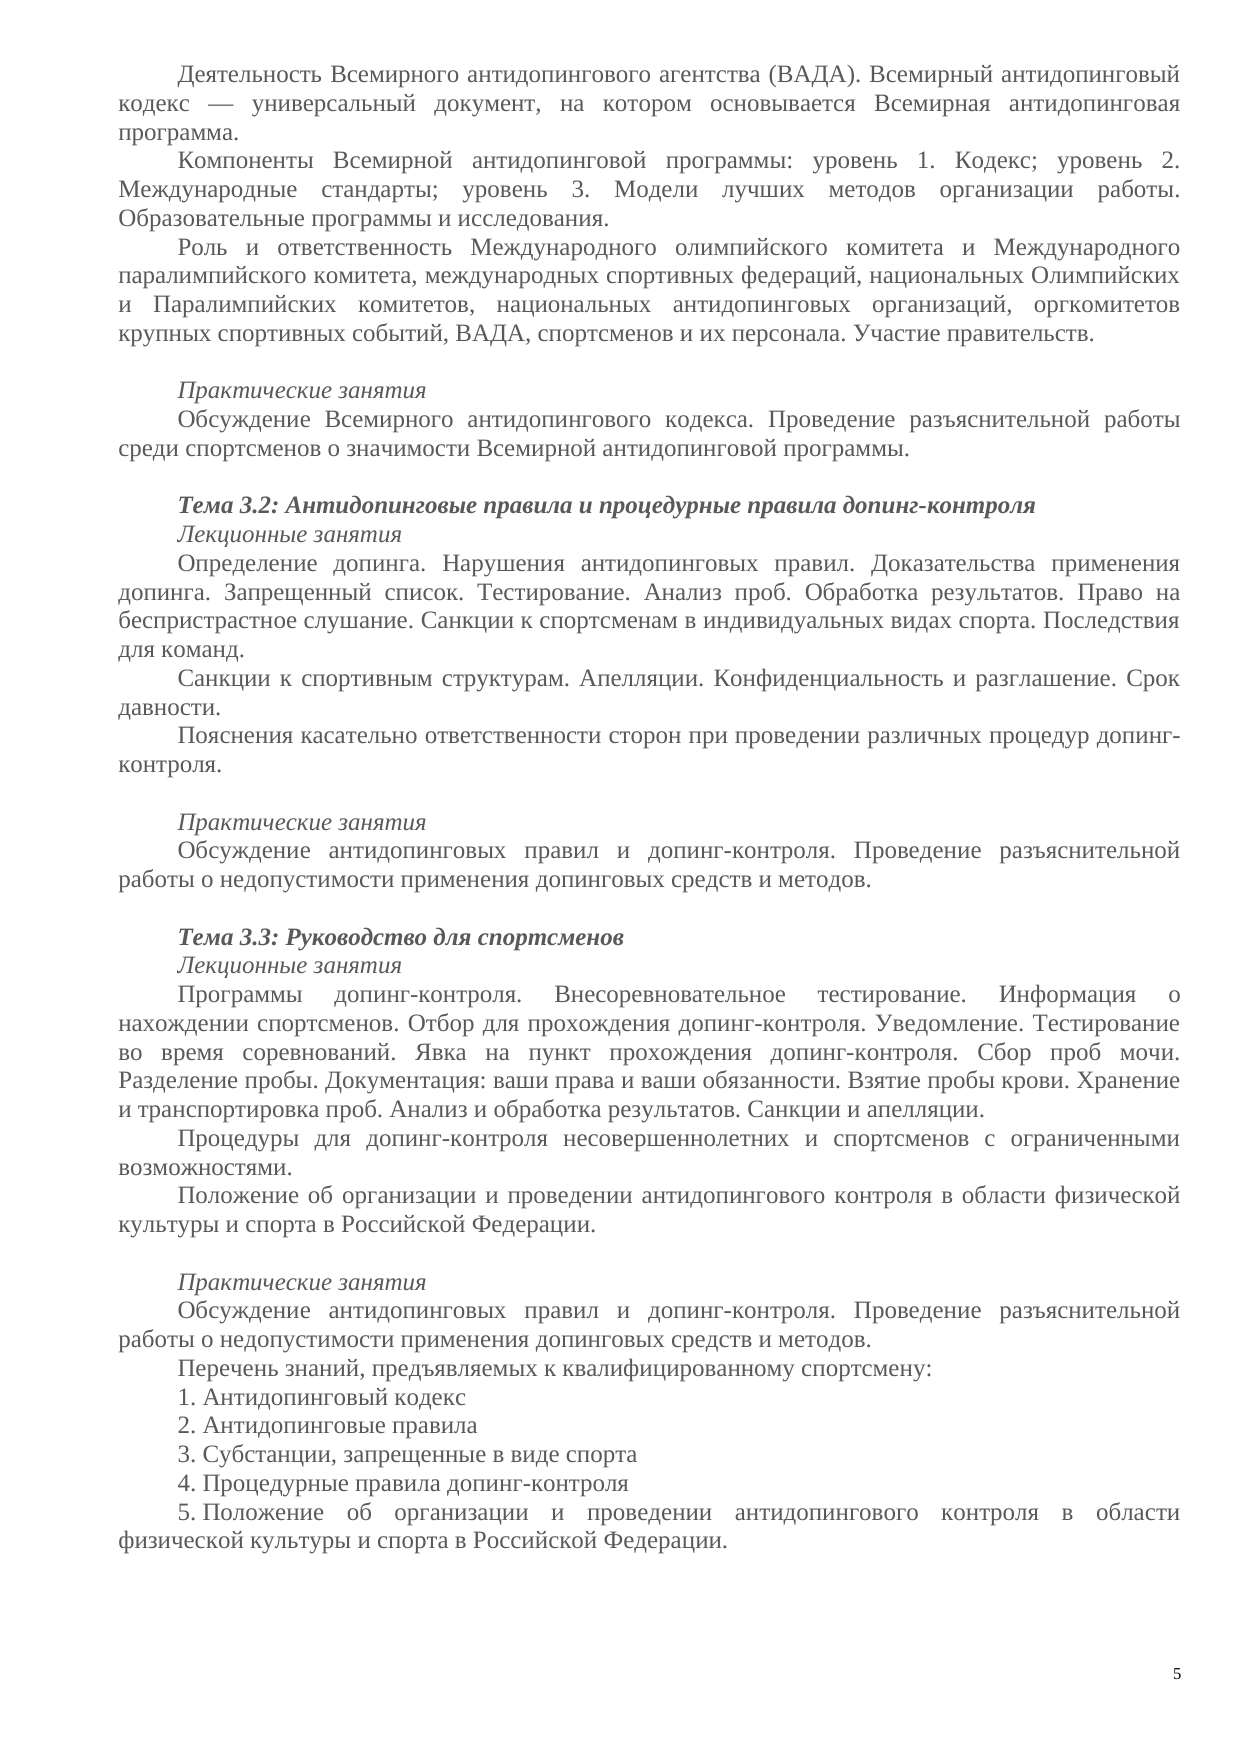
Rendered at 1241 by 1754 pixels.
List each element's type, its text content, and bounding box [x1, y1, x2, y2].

text Практические занятия [118, 375, 1181, 404]
text Практические занятия [118, 807, 1181, 835]
text 5. Положение об организации и проведении антидопингового контроля в области физической культуры и спорта в Российской Федерации. [118, 1497, 1181, 1554]
text Тема 3.2: Антидопинговые правила и процедурные правила допинг-контроля [118, 490, 1181, 519]
text Санкции к спортивным структурам. Апелляции. Конфиденциальность и разглашение. Срок давности. [118, 663, 1181, 720]
text Обсуждение Всемирного антидопингового кодекса. Проведение разъяснительной работы среди спортсменов о значимости Всемирной антидопинговой программы. [118, 404, 1181, 462]
text 2. Антидопинговые правила [118, 1410, 1181, 1439]
text Программы допинг-контроля. Внесоревновательное тестирование. Информация о нахождении спортсменов. Отбор для прохождения допинг-контроля. Уведомление. Тестирование во время соревнований. Явка на пункт прохождения допинг-контроля. Сбор проб мочи. Разделение пробы. Документация: ваши права и ваши обязанности. Взятие пробы крови. Хранение и транспортировка проб. Анализ и обработка результатов. Санкции и апелляции. [118, 979, 1181, 1123]
text Положение об организации и проведении антидопингового контроля в области физической культуры и спорта в Российской Федерации. [118, 1180, 1181, 1238]
text Определение допинга. Нарушения антидопинговых правил. Доказательства применения допинга. Запрещенный список. Тестирование. Анализ проб. Обработка результатов. Право на беспристрастное слушание. Санкции к спортсменам в индивидуальных видах спорта. Последствия для команд. [118, 548, 1181, 663]
text 4. Процедурные правила допинг-контроля [118, 1468, 1181, 1497]
text Роль и ответственность Международного олимпийского комитета и Международного паралимпийского комитета, международных спортивных федераций, национальных Олимпийских и Паралимпийских комитетов, национальных антидопинговых организаций, оргкомитетов крупных спортивных событий, ВАДА, спортсменов и их персонала. Участие правительств. [118, 232, 1181, 347]
text Процедуры для допинг-контроля несовершеннолетних и спортсменов с ограниченными возможностями. [118, 1123, 1181, 1180]
text Обсуждение антидопинговых правил и допинг-контроля. Проведение разъяснительной работы о недопустимости применения допинговых средств и методов. [118, 835, 1181, 893]
text Компоненты Всемирной антидопинговой программы: уровень 1. Кодекс; уровень 2. Международные стандарты; уровень 3. Модели лучших методов организации работы. Образовательные программы и исследования. [118, 145, 1181, 232]
text Пояснения касательно ответственности сторон при проведении различных процедур допинг-контроля. [118, 720, 1181, 778]
text Перечень знаний, предъявляемых к квалифицированному спортсмену: [118, 1353, 1181, 1382]
text Практические занятия [118, 1267, 1181, 1295]
text 1. Антидопинговый кодекс [118, 1382, 1181, 1410]
text Лекционные занятия [118, 519, 1181, 548]
text Деятельность Всемирного антидопингового агентства (ВАДА). Всемирный антидопинговый кодекс — универсальный документ, на котором основывается Всемирная антидопинговая программа. [118, 59, 1181, 145]
text 3. Субстанции, запрещенные в виде спорта [118, 1439, 1181, 1468]
text Обсуждение антидопинговых правил и допинг-контроля. Проведение разъяснительной работы о недопустимости применения допинговых средств и методов. [118, 1295, 1181, 1353]
text Тема 3.3: Руководство для спортсменов [118, 922, 1181, 950]
text Лекционные занятия [118, 950, 1181, 979]
